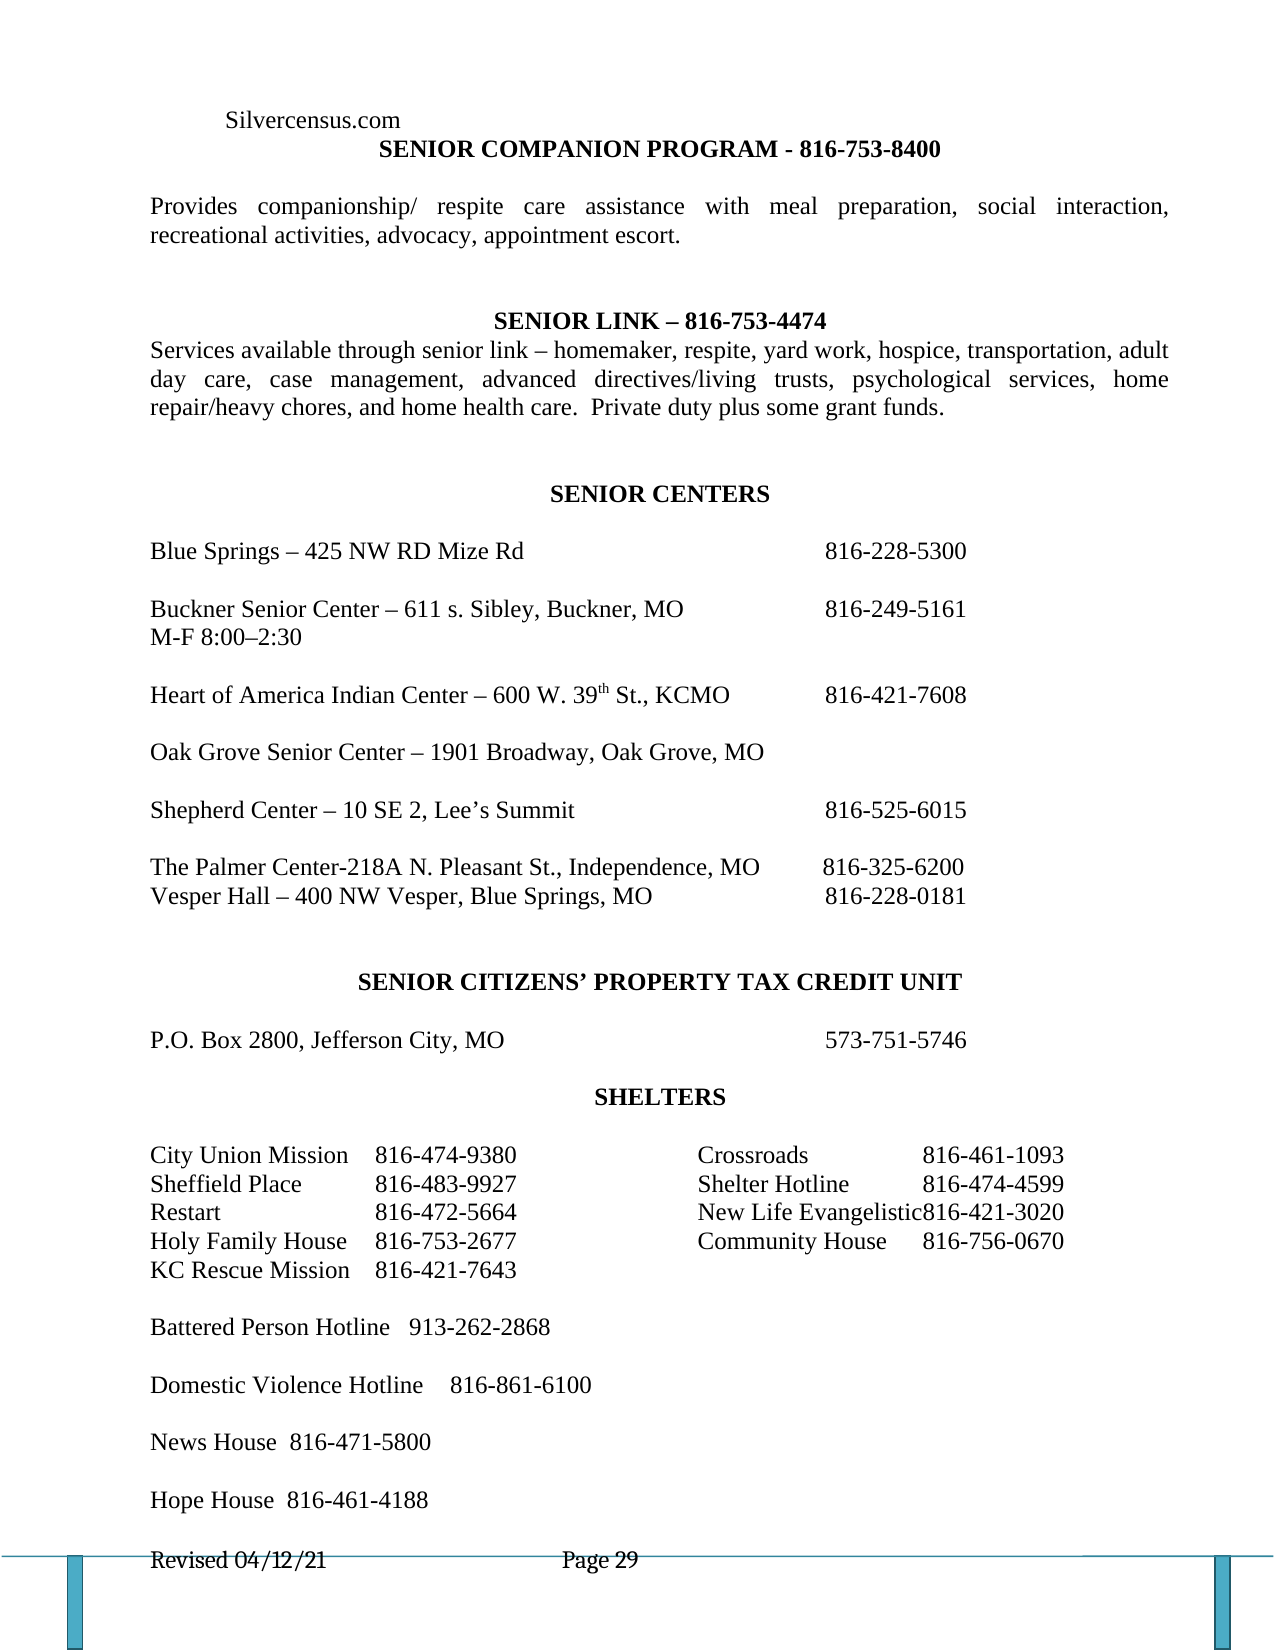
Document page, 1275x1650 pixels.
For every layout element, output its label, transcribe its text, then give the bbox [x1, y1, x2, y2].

text Restart 816-472-5664 [150, 1197, 622, 1226]
text SENIOR CENTERS [150, 479, 1170, 507]
text Hope House 816-461-4188 [150, 1485, 1170, 1514]
text SHELTERS [150, 1082, 1170, 1111]
text Shelter Hotline 816-474-4599 [697, 1169, 1170, 1197]
text Vesper Hall – 400 NW Vesper, Blue Springs, MO 816-228-0181 [150, 881, 1170, 910]
text P.O. Box 2800, Jefferson City, MO 573-751-5746 [150, 1025, 1170, 1054]
text Domestic Violence Hotline 816-861-6100 [150, 1370, 1170, 1399]
text Crossroads 816-461-1093 [697, 1140, 1170, 1169]
subtitle SENIOR LINK – 816-753-4474 [150, 306, 1170, 335]
text M-F 8:00–2:30 [150, 622, 1170, 651]
text Provides companionship/ respite care assistance with meal preparation, social interaction, recreational activities, advocacy, appointment escort. [150, 191, 1170, 249]
text The Palmer Center-218A N. Pleasant St., Independence, MO 816-325-6200 [150, 852, 1170, 881]
text Silvercensus.com [150, 105, 1170, 134]
text Sheffield Place 816-483-9927 [150, 1169, 622, 1197]
text Blue Springs – 425 NW RD Mize Rd 816-228-5300 [150, 536, 1170, 565]
text Oak Grove Senior Center – 1901 Broadway, Oak Grove, MO [150, 737, 1170, 766]
text Community House 816-756-0670 [697, 1226, 1170, 1255]
text Services available through senior link – homemaker, respite, yard work, hospice, transportation, adult day care, case management, advanced directives/living trusts, psychological services, home repair/heavy chores, and home health care. Private duty plus some grant funds. [150, 335, 1170, 421]
text News House 816-471-5800 [150, 1427, 1170, 1456]
text New Life Evangelistic 816-421-3020 [697, 1197, 1170, 1226]
text Buckner Senior Center – 611 s. Sibley, Buckner, MO 816-249-5161 [150, 594, 1170, 622]
text Holy Family House 816-753-2677 [150, 1226, 622, 1255]
text City Union Mission 816-474-9380 [150, 1140, 622, 1169]
text Heart of America Indian Center – 600 W. 39th St., KCMO 816-421-7608 [150, 680, 1170, 709]
text Shepherd Center – 10 SE 2, Lee’s Summit 816-525-6015 [150, 795, 1170, 824]
text Battered Person Hotline 913-262-2868 [150, 1312, 1170, 1341]
text SENIOR CITIZENS’ PROPERTY TAX CREDIT UNIT [150, 967, 1170, 996]
text KC Rescue Mission 816-421-7643 [150, 1255, 622, 1284]
text SENIOR COMPANION PROGRAM - 816-753-8400 [150, 134, 1170, 162]
